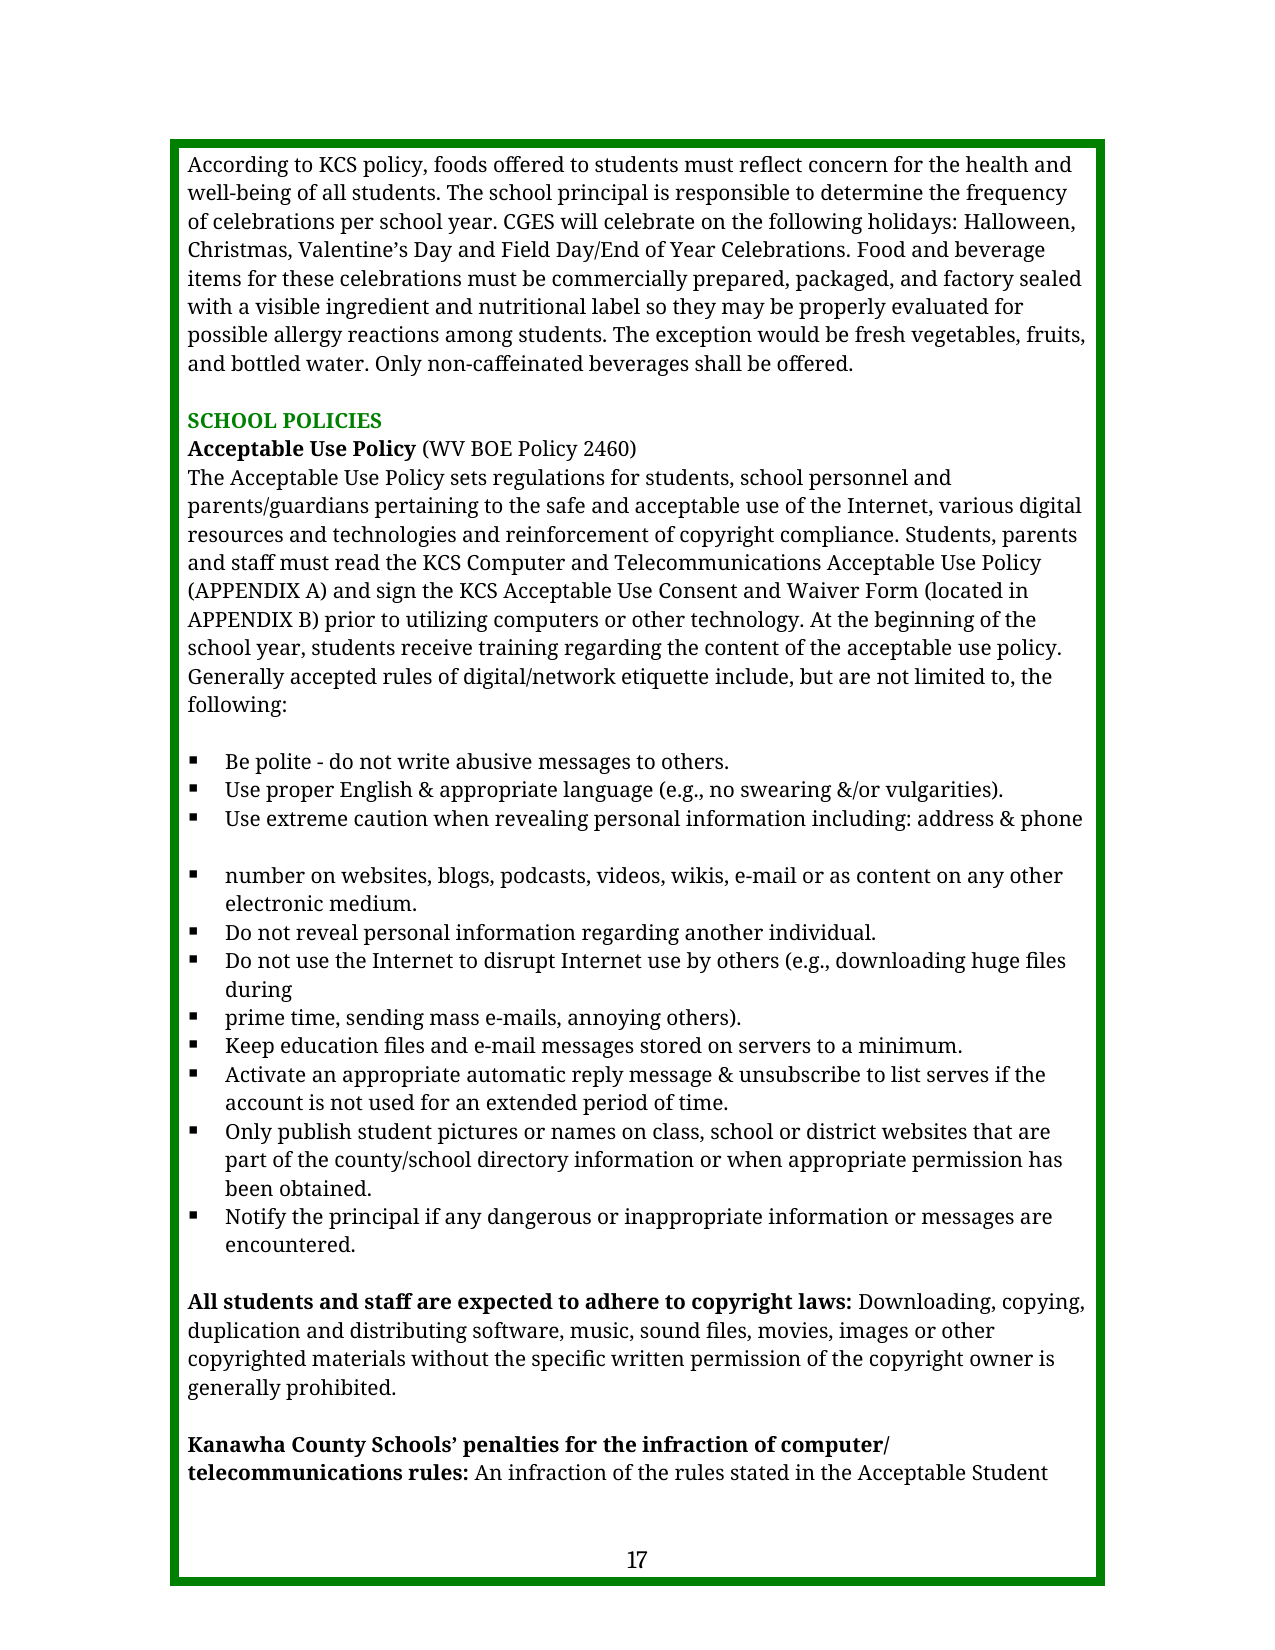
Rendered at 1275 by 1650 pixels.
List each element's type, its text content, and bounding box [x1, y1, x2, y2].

list prime time, sending mass e-mails, annoying others). [187, 1003, 1087, 1032]
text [187, 1430, 1087, 1487]
text All students and staff are expected to adhere to copyright laws: Downloading, copying, duplication and distributing software, music, sound files, movies, images or other copyrighted materials without the specific written permission of the copyright owner is generally prohibited. [187, 1287, 1087, 1401]
text SCHOOL POLICIES [187, 406, 1087, 434]
list Use proper English & appropriate language (e.g., no swearing &/or vulgarities). [187, 776, 1087, 804]
text The Acceptable Use Policy sets regulations for students, school personnel and parents/guardians pertaining to the safe and acceptable use of the Internet, various digital resources and technologies and reinforcement of copyright compliance. Students, parents and staff must read the KCS Computer and Telecommunications Acceptable Use Policy (APPENDIX A) and sign the KCS Acceptable Use Consent and Waiver Form (located in APPENDIX B) prior to utilizing computers or other technology. At the beginning of the school year, students receive training regarding the content of the acceptable use policy. Generally accepted rules of digital/network etiquette include, but are not limited to, the following: [187, 463, 1087, 719]
list Do not use the Internet to disrupt Internet use by others (e.g., downloading huge files during [187, 946, 1087, 1003]
list Keep education files and e-mail messages stored on servers to a minimum. [187, 1032, 1087, 1060]
list Be polite - do not write abusive messages to others. [187, 747, 1087, 776]
list Do not reveal personal information regarding another individual. [187, 918, 1087, 946]
list Only publish student pictures or names on class, school or district websites that are part of the county/school directory information or when appropriate permission has been obtained. [187, 1117, 1087, 1202]
text According to KCS policy, foods offered to students must reflect concern for the health and well-being of all students. The school principal is responsible to determine the frequency of celebrations per school year. CGES will celebrate on the following holidays: Halloween, Christmas, Valentine’s Day and Field Day/End of Year Celebrations. Food and beverage items for these celebrations must be commercially prepared, packaged, and factory sealed with a visible ingredient and nutritional label so they may be properly evaluated for possible allergy reactions among students. The exception would be fresh vegetables, fruits, and bottled water. Only non-caffeinated beverages shall be offered. [187, 150, 1087, 377]
list Use extreme caution when revealing personal information including: address & phone [187, 804, 1087, 832]
list Notify the principal if any dangerous or inappropriate information or messages are encountered. [187, 1202, 1087, 1259]
text Acceptable Use Policy (WV BOE Policy 2460) [187, 434, 1087, 463]
list Activate an appropriate automatic reply message & unsubscribe to list serves if the account is not used for an extended period of time. [187, 1060, 1087, 1117]
list number on websites, blogs, podcasts, videos, wikis, e-mail or as content on any other electronic medium. [187, 861, 1087, 918]
